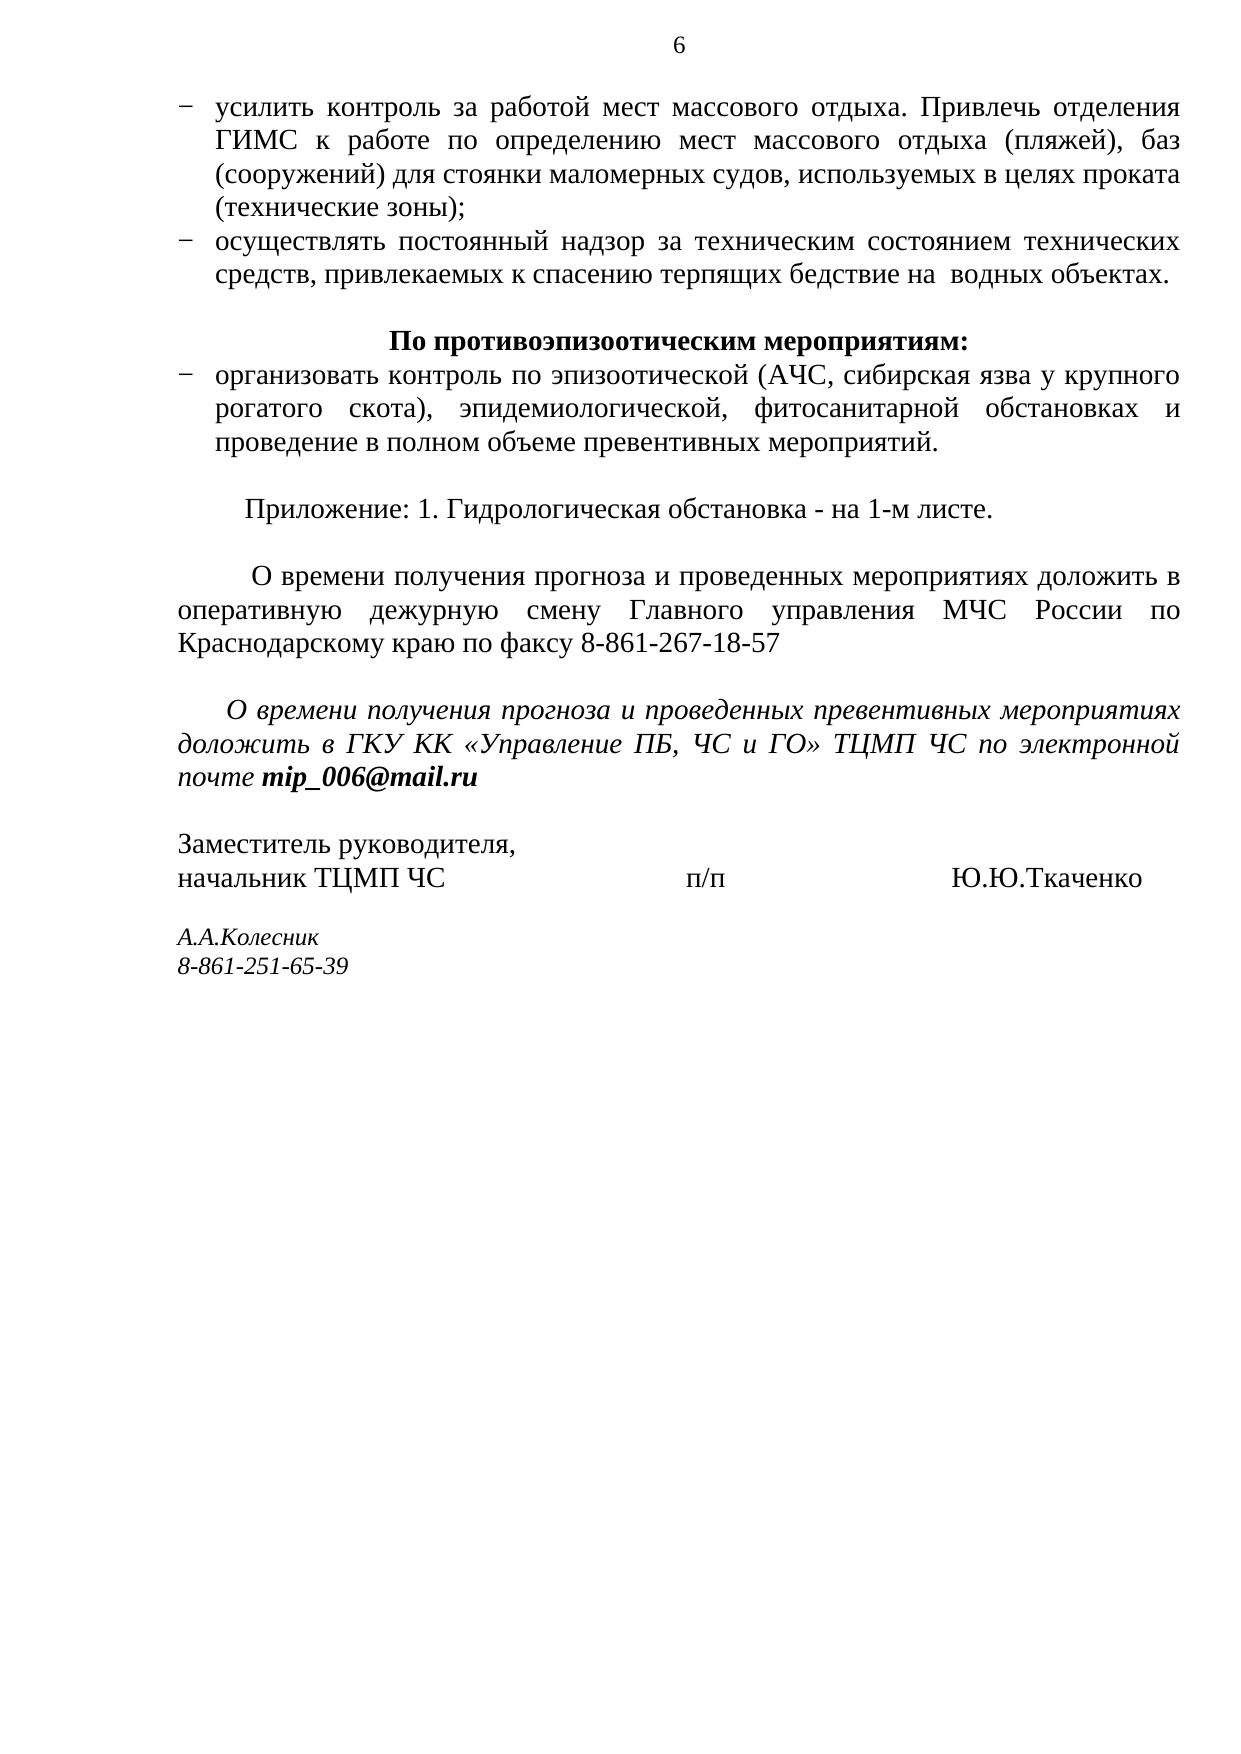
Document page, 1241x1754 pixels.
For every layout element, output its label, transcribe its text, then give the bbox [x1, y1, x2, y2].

text начальник ТЦМП ЧС п/п Ю.Ю.Ткаченко [177, 860, 1181, 894]
list осуществлять постоянный надзор за техническим состоянием технических средств, привлекаемых к спасению терпящих бедствие на водных объектах. [177, 223, 1181, 290]
list организовать контроль по эпизоотической (АЧС, сибирская язва у крупного рогатого скота), эпидемиологической, фитосанитарной обстановках и проведение в полном объеме превентивных мероприятий. [177, 357, 1181, 458]
text Заместитель руководителя, [177, 827, 1181, 860]
text О времени получения прогноза и проведенных мероприятиях доложить в оперативную дежурную смену Главного управления МЧС России по Краснодарскому краю по факсу 8-861-267-18-57 [177, 558, 1181, 659]
text О времени получения прогноза и проведенных превентивных мероприятиях доложить в ГКУ КК «Управление ПБ, ЧС и ГО» ТЦМП ЧС по электронной почте mip_006@mail.ru [177, 692, 1181, 793]
text По противоэпизоотическим мероприятиям: [177, 323, 1181, 357]
text 8-861-251-65-39 [177, 951, 1181, 980]
text Приложение: 1. Гидрологическая обстановка - на 1-м листе. [244, 491, 1181, 525]
text А.А.Колесник [177, 922, 1181, 951]
list усилить контроль за работой мест массового отдыха. Привлечь отделения ГИМС к работе по определению мест массового отдыха (пляжей), баз (сооружений) для стоянки маломерных судов, используемых в целях проката (технические зоны); [177, 89, 1181, 223]
